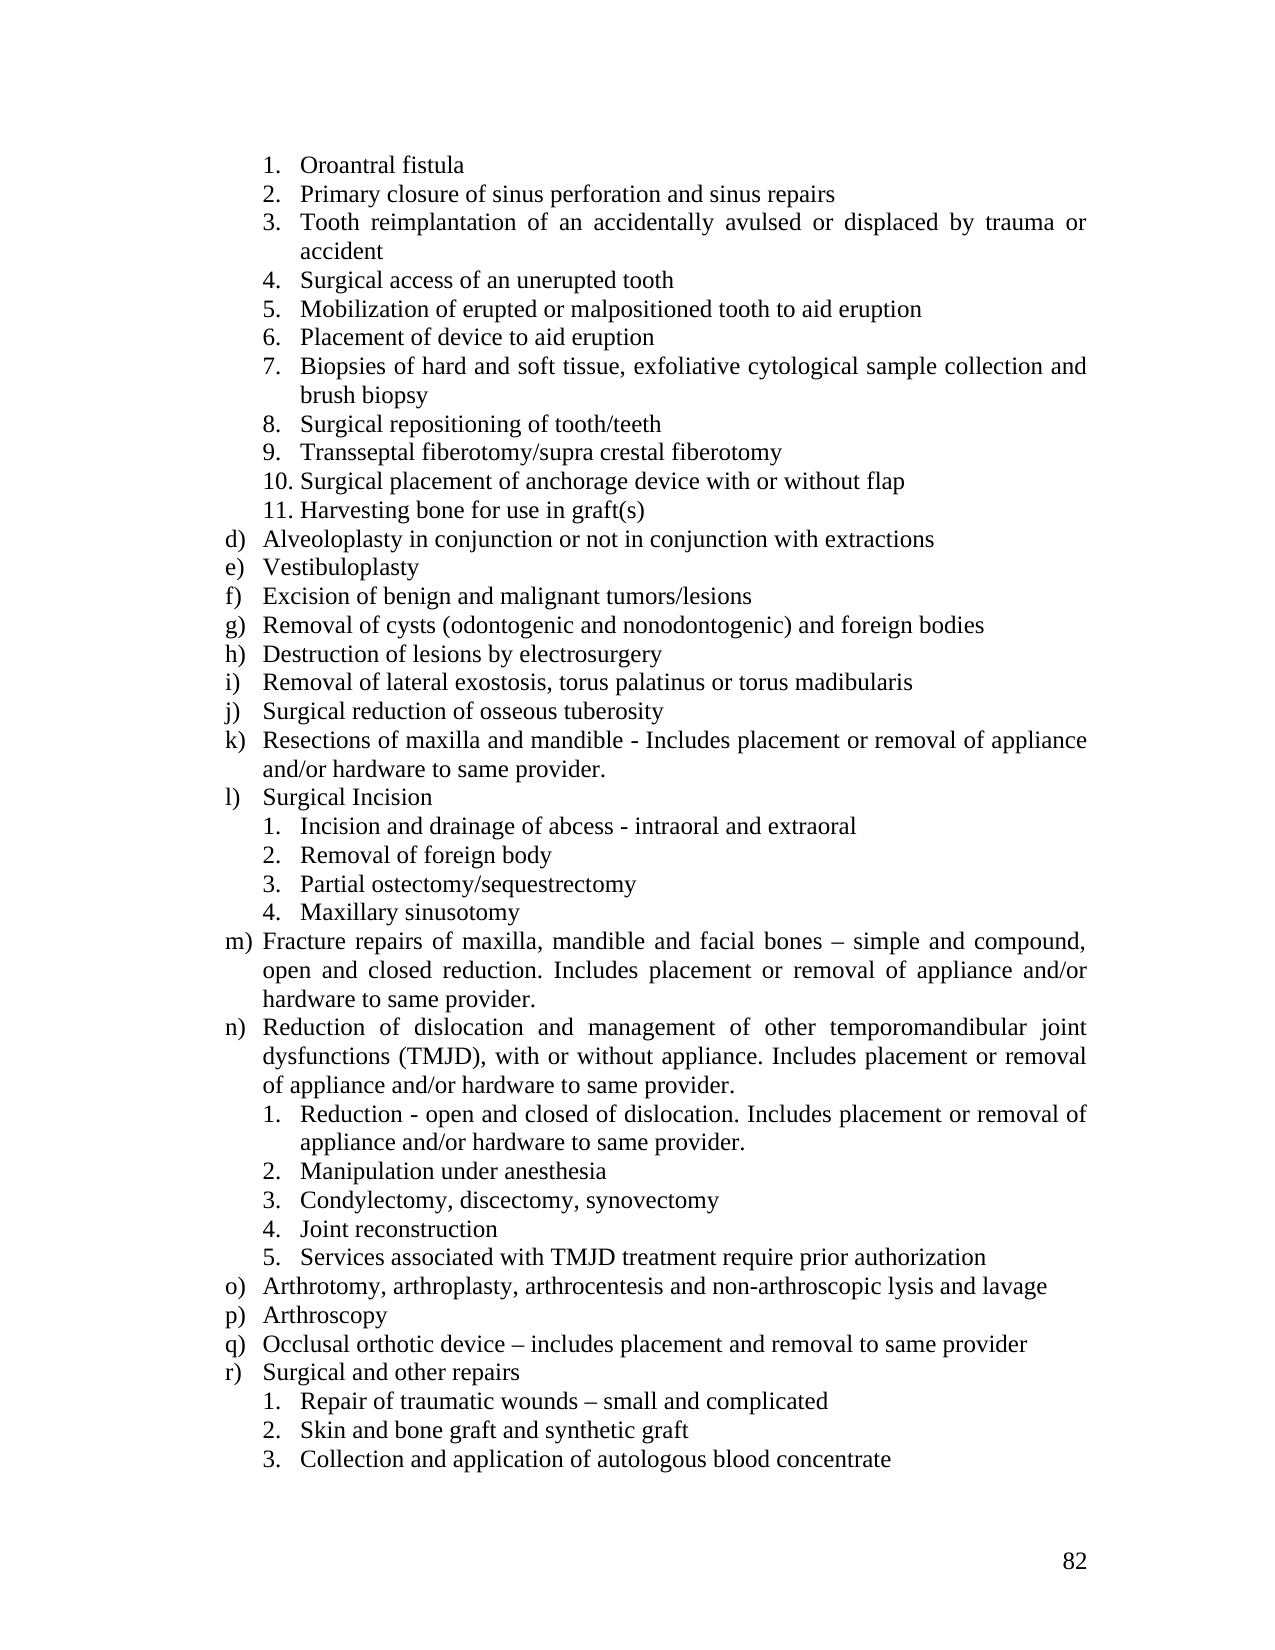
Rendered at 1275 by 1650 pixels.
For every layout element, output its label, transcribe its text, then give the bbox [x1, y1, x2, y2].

list Repair of traumatic wounds – small and complicated [262, 1386, 1087, 1415]
list Collection and application of autologous blood concentrate [262, 1444, 1087, 1472]
list Primary closure of sinus perforation and sinus repairs [262, 179, 1087, 207]
list Vestibuloplasty [225, 552, 1087, 581]
list Transseptal fiberotomy/supra crestal fiberotomy [262, 437, 1087, 466]
list Harvesting bone for use in graft(s) [262, 495, 1087, 524]
list Surgical Incision [225, 782, 1087, 811]
list Arthrotomy, arthroplasty, arthrocentesis and non-arthroscopic lysis and lavage [225, 1271, 1087, 1300]
list Destruction of lesions by electrosurgery [225, 639, 1087, 667]
list Tooth reimplantation of an accidentally avulsed or displaced by trauma or accident [262, 207, 1087, 265]
list Removal of foreign body [262, 840, 1087, 869]
list Maxillary sinusotomy [262, 897, 1087, 926]
list Condylectomy, discectomy, synovectomy [262, 1185, 1087, 1214]
list Skin and bone graft and synthetic graft [262, 1415, 1087, 1444]
list Removal of cysts (odontogenic and nonodontogenic) and foreign bodies [225, 610, 1087, 639]
list Excision of benign and malignant tumors/lesions [225, 581, 1087, 610]
list Oroantral fistula [262, 150, 1087, 179]
list Fracture repairs of maxilla, mandible and facial bones – simple and compound, open and closed reduction. Includes placement or removal of appliance and/or hardware to same provider. [225, 926, 1087, 1012]
list Manipulation under anesthesia [262, 1156, 1087, 1185]
list Services associated with TMJD treatment require prior authorization [262, 1242, 1087, 1271]
list Incision and drainage of abcess - intraoral and extraoral [262, 811, 1087, 840]
list Reduction - open and closed of dislocation. Includes placement or removal of appliance and/or hardware to same provider. [262, 1099, 1087, 1156]
list Joint reconstruction [262, 1214, 1087, 1242]
list Arthroscopy [225, 1300, 1087, 1329]
list Resections of maxilla and mandible - Includes placement or removal of appliance and/or hardware to same provider. [225, 725, 1087, 782]
list Surgical placement of anchorage device with or without flap [262, 466, 1087, 495]
list Surgical reduction of osseous tuberosity [225, 696, 1087, 725]
list Removal of lateral exostosis, torus palatinus or torus madibularis [225, 667, 1087, 696]
list Alveoloplasty in conjunction or not in conjunction with extractions [225, 524, 1087, 552]
list Surgical access of an unerupted tooth [262, 265, 1087, 294]
list Occlusal orthotic device – includes placement and removal to same provider [225, 1329, 1087, 1357]
list Partial ostectomy/sequestrectomy [262, 869, 1087, 897]
list Mobilization of erupted or malpositioned tooth to aid eruption [262, 294, 1087, 322]
list Surgical repositioning of tooth/teeth [262, 409, 1087, 437]
list Reduction of dislocation and management of other temporomandibular joint dysfunctions (TMJD), with or without appliance. Includes placement or removal of appliance and/or hardware to same provider. [225, 1012, 1087, 1099]
list Placement of device to aid eruption [262, 322, 1087, 351]
list Biopsies of hard and soft tissue, exfoliative cytological sample collection and brush biopsy [262, 351, 1087, 409]
list Surgical and other repairs [225, 1357, 1087, 1386]
